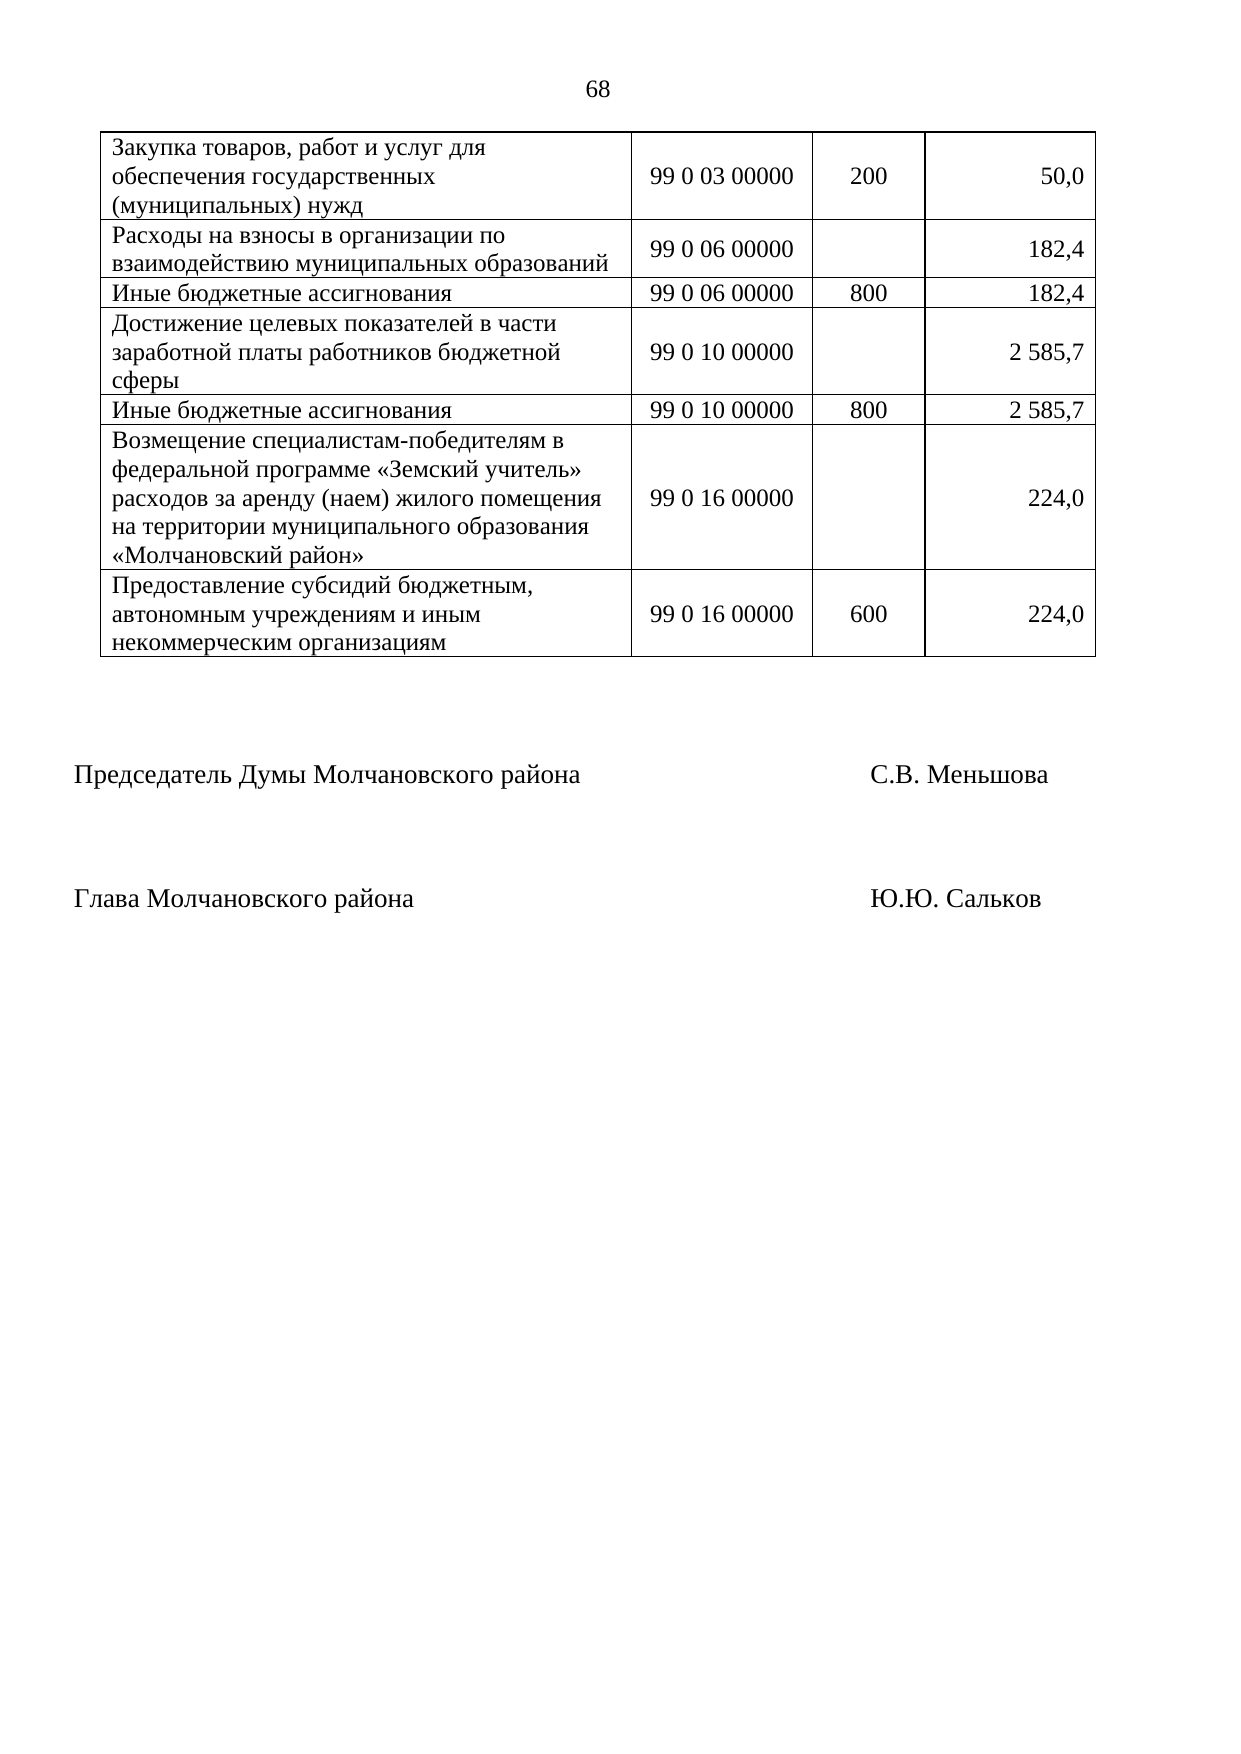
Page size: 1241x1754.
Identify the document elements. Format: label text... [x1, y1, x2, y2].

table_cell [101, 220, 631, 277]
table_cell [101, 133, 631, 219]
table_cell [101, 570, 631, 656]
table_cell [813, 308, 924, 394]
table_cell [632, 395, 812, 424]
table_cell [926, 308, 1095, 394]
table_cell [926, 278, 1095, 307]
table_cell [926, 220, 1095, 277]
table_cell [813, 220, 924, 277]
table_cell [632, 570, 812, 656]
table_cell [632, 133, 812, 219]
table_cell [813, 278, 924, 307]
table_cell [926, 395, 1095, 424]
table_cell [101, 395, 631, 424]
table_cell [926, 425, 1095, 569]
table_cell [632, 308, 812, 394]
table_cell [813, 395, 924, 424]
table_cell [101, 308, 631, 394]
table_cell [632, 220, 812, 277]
text Глава Молчановского района Ю.Ю. Сальков [74, 882, 1137, 913]
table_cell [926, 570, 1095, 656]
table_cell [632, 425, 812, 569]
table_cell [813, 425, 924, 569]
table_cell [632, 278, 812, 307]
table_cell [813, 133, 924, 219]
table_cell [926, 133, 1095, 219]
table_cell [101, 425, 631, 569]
text Председатель Думы Молчановского района С.В. Меньшова [74, 758, 1137, 789]
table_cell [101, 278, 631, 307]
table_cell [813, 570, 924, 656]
